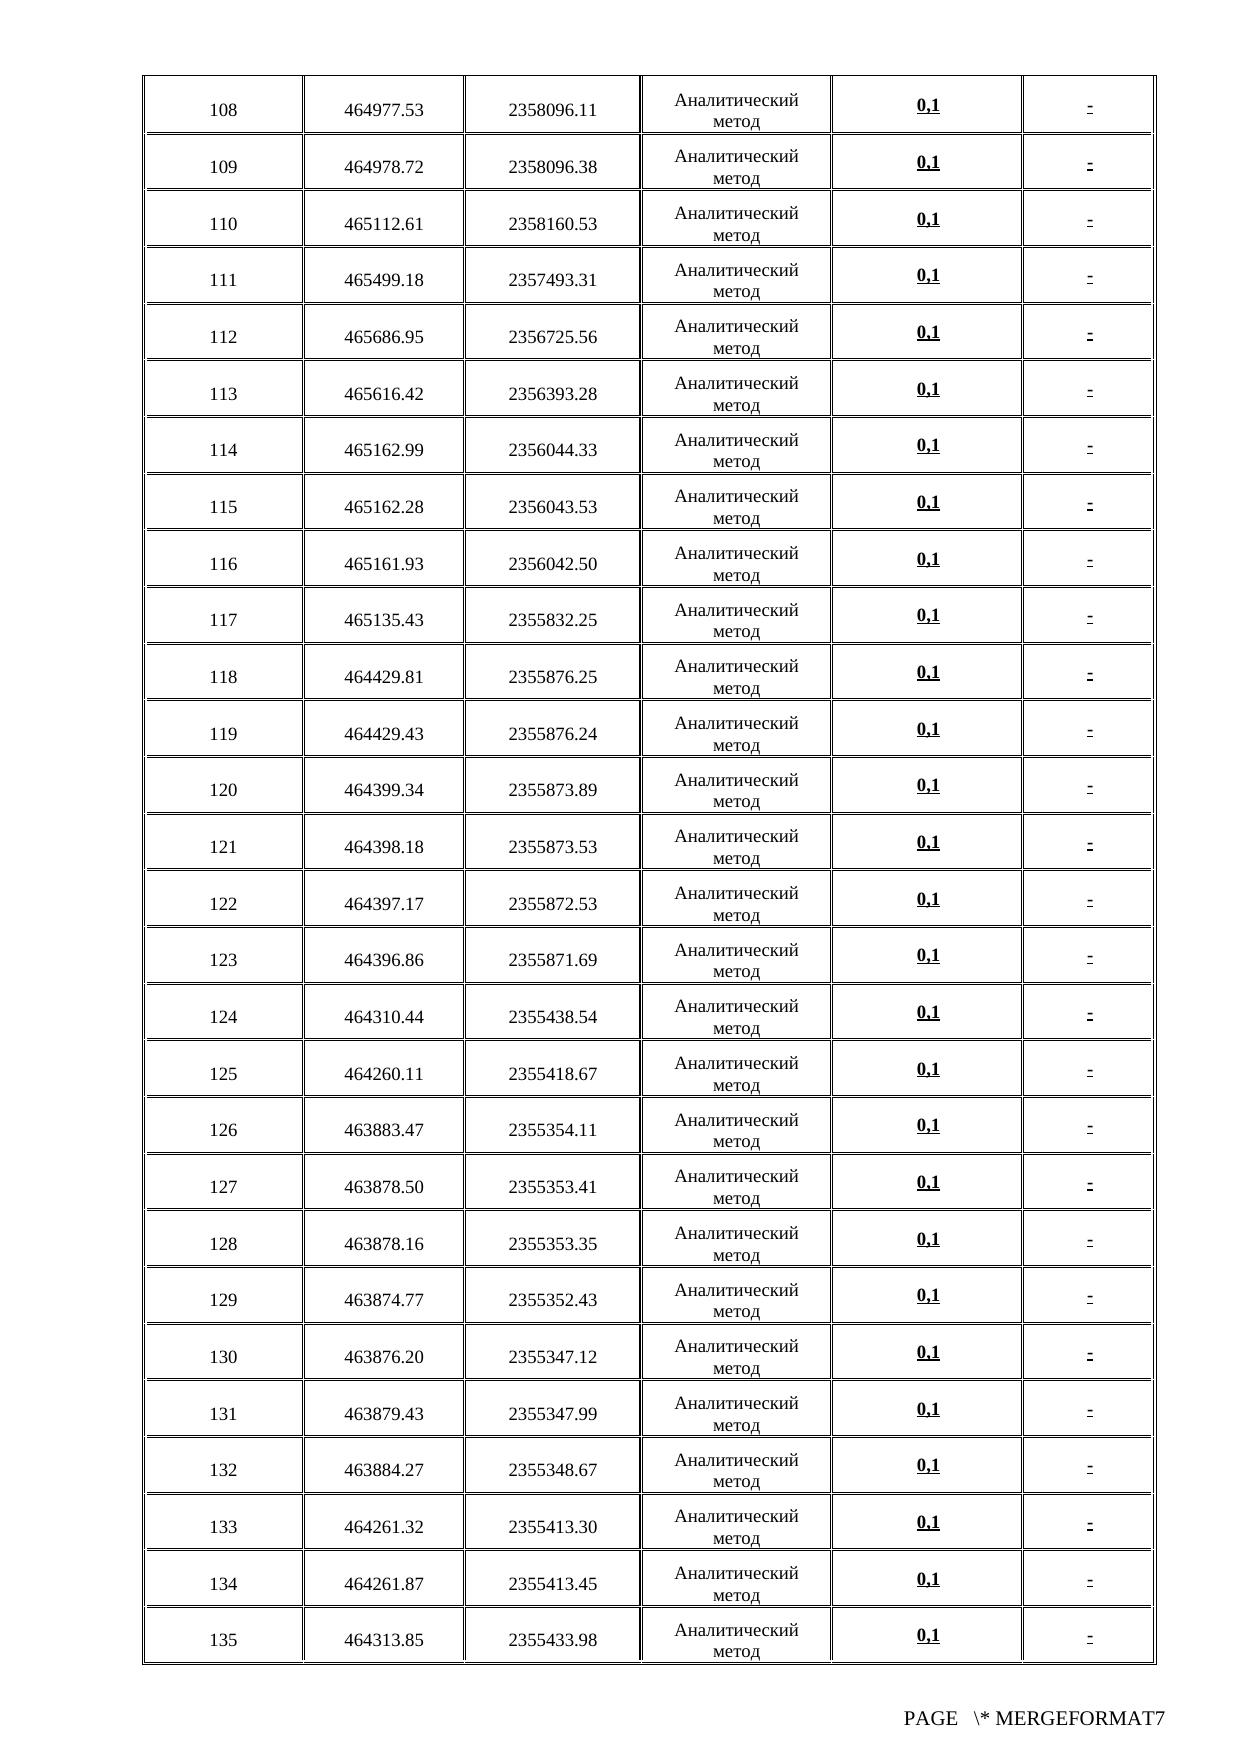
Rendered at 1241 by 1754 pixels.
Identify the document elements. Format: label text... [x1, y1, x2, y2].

table_cell - [1023, 528, 1155, 585]
table_cell Аналитический метод [643, 1268, 830, 1322]
table_cell Аналитический метод [643, 76, 830, 132]
table_cell 464429.81 [305, 645, 463, 698]
table_cell 2355413.45 [466, 1551, 639, 1605]
table_cell 465686.95 [305, 305, 463, 358]
table_cell - [1024, 1322, 1153, 1378]
table_cell 463878.16 [305, 1211, 463, 1265]
table_cell 135 [143, 1605, 303, 1662]
table_cell - [1023, 1208, 1155, 1265]
table_cell 133 [145, 1492, 302, 1548]
table_cell 129 [143, 1265, 303, 1322]
table_cell 464398.18 [305, 815, 463, 868]
table_cell 123 [143, 925, 303, 982]
table_cell - [1024, 76, 1153, 132]
table_cell - [1023, 245, 1155, 302]
table_cell 2355418.67 [466, 1041, 639, 1095]
table_cell 118 [145, 642, 302, 698]
table_cell Аналитический метод [643, 928, 830, 982]
table_cell 2356043.53 [466, 475, 639, 528]
table_cell 2356393.28 [466, 361, 639, 415]
table_cell Аналитический метод [643, 418, 830, 472]
table_cell 0,1 [833, 191, 1021, 245]
table_cell 464397.17 [305, 871, 463, 925]
table_cell 465162.99 [305, 418, 463, 472]
table_cell 2355433.98 [465, 1608, 641, 1662]
table_cell 2355876.24 [466, 701, 639, 755]
table_cell 0,1 [833, 1041, 1021, 1095]
table_cell 464261.32 [305, 1495, 463, 1548]
table_cell 132 [143, 1435, 303, 1492]
table_cell 131 [143, 1378, 303, 1435]
table_cell 2355438.54 [466, 985, 639, 1038]
table_cell Аналитический метод [643, 1098, 830, 1152]
table_cell 2355832.25 [466, 588, 639, 642]
table_cell 464313.85 [303, 1608, 464, 1662]
table_cell 0,1 [833, 588, 1021, 642]
table_cell 115 [145, 472, 302, 528]
table_cell 465616.42 [305, 361, 463, 415]
table_cell 463874.77 [305, 1268, 463, 1322]
table_cell 0,1 [833, 701, 1021, 755]
table_cell Аналитический метод [643, 1211, 830, 1265]
table_cell 0,1 [833, 531, 1021, 585]
table_cell 2358160.53 [466, 191, 639, 245]
table_cell - [1024, 642, 1153, 698]
table_cell 0,1 [833, 1098, 1021, 1152]
table_cell - [1023, 925, 1155, 982]
table_cell 464396.86 [305, 928, 463, 982]
table_cell Аналитический метод [643, 1155, 830, 1208]
table_cell 2355347.99 [466, 1381, 639, 1435]
table_cell 114 [143, 415, 303, 472]
table_cell 465112.61 [305, 191, 463, 245]
table_cell Аналитический метод [643, 871, 830, 925]
table_cell 464310.44 [305, 985, 463, 1038]
table_cell 0,1 [833, 135, 1021, 188]
table_cell 464399.34 [305, 758, 463, 812]
table_cell 463883.47 [305, 1098, 463, 1152]
table_cell 2355413.30 [466, 1495, 639, 1548]
table_cell 465135.43 [305, 588, 463, 642]
table_cell 464260.11 [305, 1041, 463, 1095]
table_cell 110 [143, 188, 303, 245]
table_cell Аналитический метод [643, 531, 830, 585]
table_cell 2355873.89 [466, 758, 639, 812]
table_cell 125 [143, 1038, 303, 1095]
table_cell - [1024, 982, 1153, 1038]
table_cell Аналитический метод [643, 588, 830, 642]
table_cell Аналитический метод [643, 475, 830, 528]
table_cell - [1023, 755, 1155, 812]
table_cell 0,1 [833, 475, 1021, 528]
table_cell 111 [143, 245, 303, 302]
table_cell - [1024, 132, 1153, 188]
table_cell Аналитический метод [643, 1381, 830, 1435]
table_cell - [1023, 1095, 1155, 1152]
table_cell - [1024, 1152, 1153, 1208]
table_cell 0,1 [833, 1381, 1021, 1435]
table_cell 2356044.33 [466, 418, 639, 472]
table_cell 117 [143, 585, 303, 642]
table_cell - [1023, 1605, 1155, 1662]
table_cell 2358096.11 [466, 76, 639, 132]
table_cell 113 [143, 358, 303, 415]
table_cell 108 [145, 76, 302, 132]
table_cell 465161.93 [305, 531, 463, 585]
table_cell 465162.28 [305, 475, 463, 528]
table_cell - [1023, 585, 1155, 642]
table_cell 2355876.25 [466, 645, 639, 698]
table_cell 130 [145, 1322, 302, 1378]
table_cell 464977.53 [305, 76, 463, 132]
table_cell 2356042.50 [466, 531, 639, 585]
table_cell - [1023, 415, 1155, 472]
table_cell Аналитический метод [643, 758, 830, 812]
table_cell 2357493.31 [466, 248, 639, 302]
table_cell 2355353.35 [466, 1211, 639, 1265]
table_cell 120 [143, 755, 303, 812]
table_cell - [1024, 1492, 1153, 1548]
table_cell 134 [143, 1548, 303, 1605]
table_cell Аналитический метод [643, 645, 830, 698]
table_cell Аналитический метод [643, 1325, 830, 1378]
table_cell Аналитический метод [643, 248, 830, 302]
table_cell 463876.20 [305, 1325, 463, 1378]
table_cell 0,1 [833, 1325, 1021, 1378]
table_cell 2355348.67 [466, 1438, 639, 1492]
table_cell 116 [143, 528, 303, 585]
table_cell 119 [143, 698, 303, 755]
table_cell 0,1 [832, 1608, 1022, 1662]
table_cell 2355872.53 [466, 871, 639, 925]
table_cell 464261.87 [305, 1551, 463, 1605]
table_cell - [1023, 1548, 1155, 1605]
table_cell 0,1 [833, 871, 1021, 925]
table_cell - [1023, 1435, 1155, 1492]
table_cell 2355871.69 [466, 928, 639, 982]
table_cell Аналитический метод [643, 1551, 830, 1605]
table_cell - [1023, 1265, 1155, 1322]
table_cell 121 [145, 812, 302, 868]
table_cell Аналитический метод [643, 305, 830, 358]
table_cell 0,1 [833, 1551, 1021, 1605]
table_cell 109 [145, 132, 302, 188]
table_cell Аналитический метод [643, 1495, 830, 1548]
table_cell Аналитический метод [643, 135, 830, 188]
table_cell 0,1 [833, 248, 1021, 302]
table_cell Аналитический метод [643, 191, 830, 245]
table_cell 0,1 [833, 361, 1021, 415]
table_cell 0,1 [833, 985, 1021, 1038]
table_cell 0,1 [833, 645, 1021, 698]
table_cell 0,1 [833, 1495, 1021, 1548]
table_cell 2355353.41 [466, 1155, 639, 1208]
table_cell Аналитический метод [643, 1041, 830, 1095]
table_cell Аналитический метод [643, 985, 830, 1038]
table_cell 0,1 [833, 418, 1021, 472]
table_cell 2355352.43 [466, 1268, 639, 1322]
table_cell 464429.43 [305, 701, 463, 755]
table_cell 0,1 [833, 758, 1021, 812]
table_cell 127 [145, 1152, 302, 1208]
table_cell 0,1 [833, 1438, 1021, 1492]
table_cell 463878.50 [305, 1155, 463, 1208]
table_cell - [1024, 302, 1153, 358]
table_cell 463884.27 [305, 1438, 463, 1492]
table_cell 0,1 [833, 76, 1021, 132]
table_cell 126 [143, 1095, 303, 1152]
table_cell 112 [145, 302, 302, 358]
table_cell 122 [143, 868, 303, 925]
table_cell 0,1 [833, 815, 1021, 868]
table_cell - [1023, 358, 1155, 415]
table_cell 464978.72 [305, 135, 463, 188]
table_cell 465499.18 [305, 248, 463, 302]
table_cell - [1023, 868, 1155, 925]
table_cell 0,1 [833, 1268, 1021, 1322]
table_cell 463879.43 [305, 1381, 463, 1435]
table_cell 0,1 [833, 1155, 1021, 1208]
table_cell 2355873.53 [466, 815, 639, 868]
table_cell - [1023, 698, 1155, 755]
table_cell - [1024, 812, 1153, 868]
table_cell - [1023, 1378, 1155, 1435]
table_cell Аналитический метод [641, 1605, 832, 1662]
table_cell 2355347.12 [466, 1325, 639, 1378]
table_cell Аналитический метод [643, 701, 830, 755]
table_cell 0,1 [833, 928, 1021, 982]
table_cell 0,1 [833, 305, 1021, 358]
table_cell 0,1 [833, 1211, 1021, 1265]
table_cell Аналитический метод [643, 361, 830, 415]
table_cell 128 [143, 1208, 303, 1265]
table_cell - [1024, 472, 1153, 528]
table_cell 2355354.11 [466, 1098, 639, 1152]
table_cell - [1023, 188, 1155, 245]
table_cell - [1023, 1038, 1155, 1095]
table_cell 124 [145, 982, 302, 1038]
table_cell Аналитический метод [643, 1438, 830, 1492]
table_cell 2358096.38 [466, 135, 639, 188]
table_cell 2356725.56 [466, 305, 639, 358]
table_cell Аналитический метод [643, 815, 830, 868]
